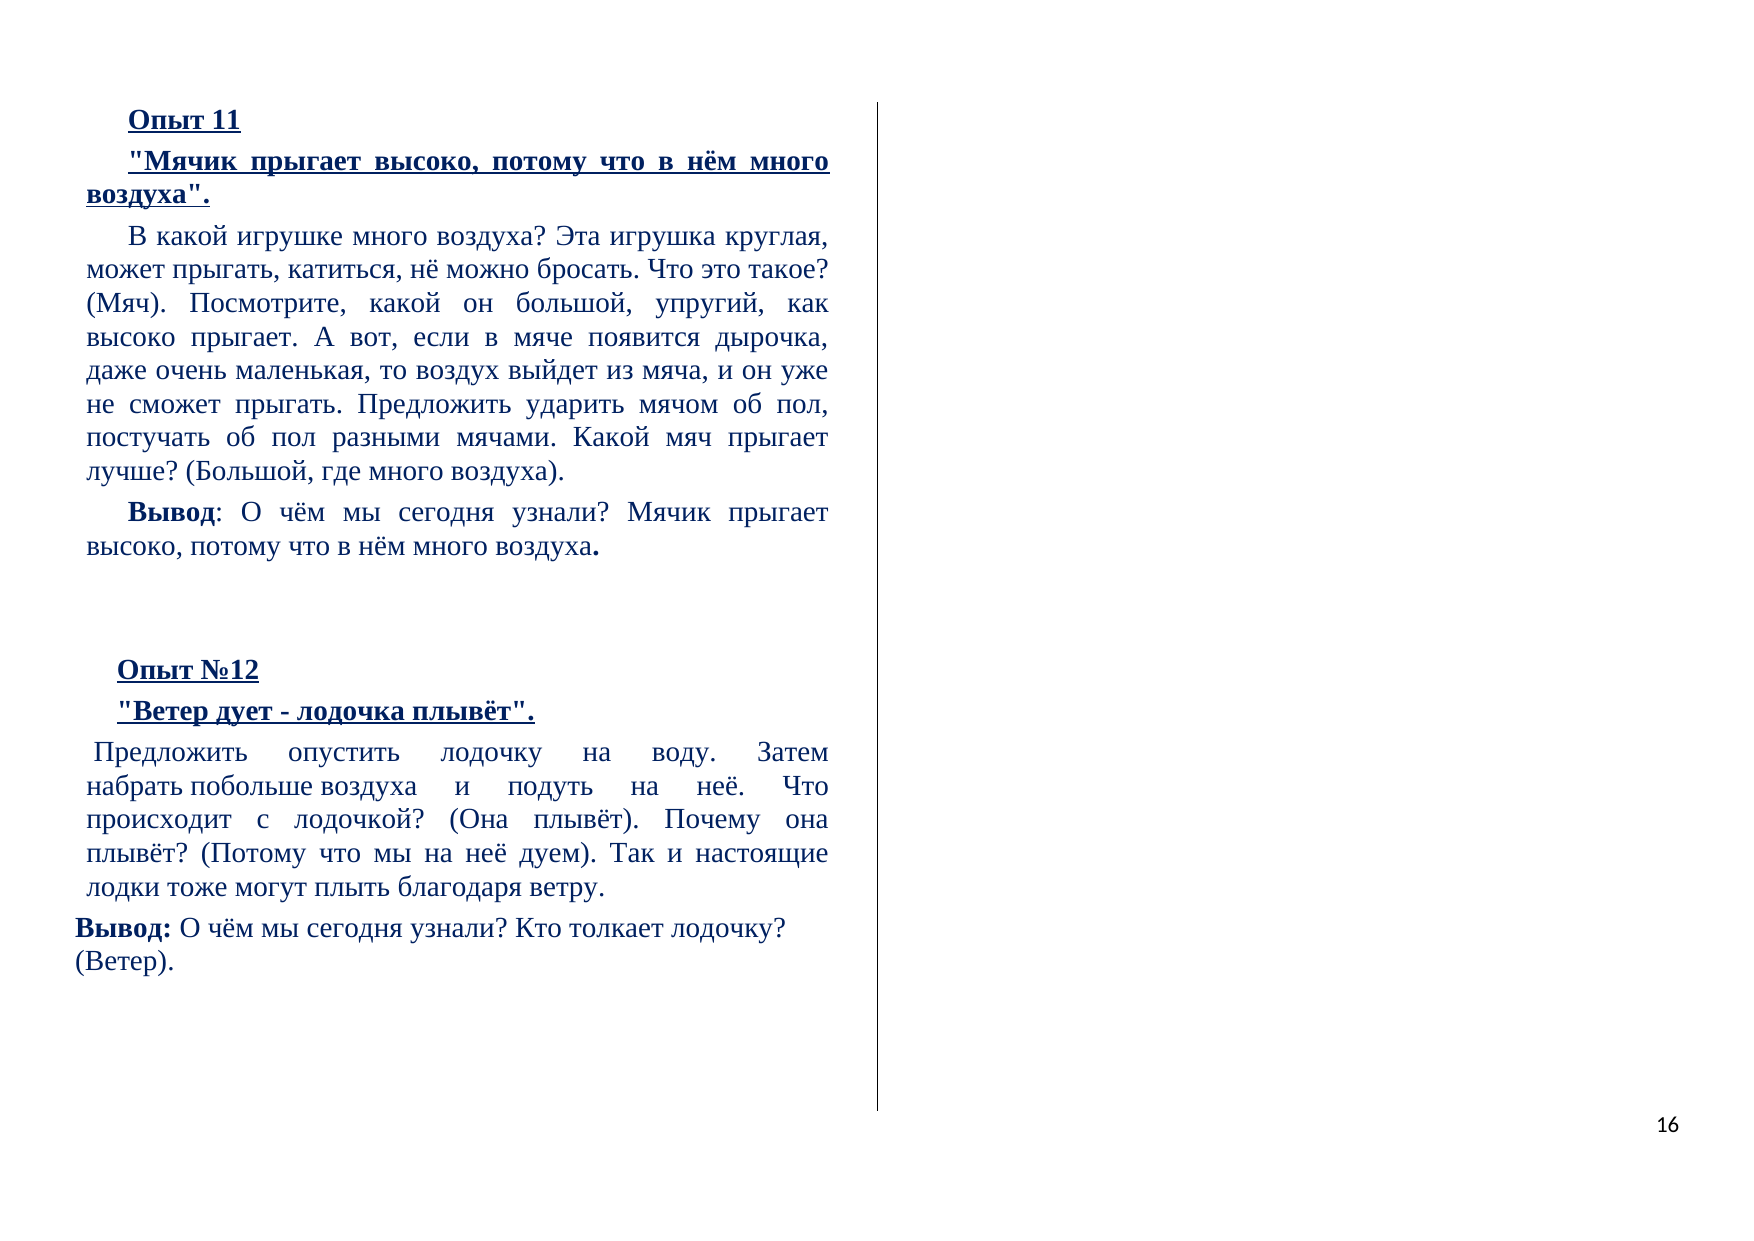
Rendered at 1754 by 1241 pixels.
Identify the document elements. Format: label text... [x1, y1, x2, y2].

text Вывод: О чём мы сегодня узнали? Мячик прыгает высоко, потому что в нём много воздуха. [86, 494, 829, 561]
text Опыт №12 [75, 652, 829, 685]
text "Мячик прыгает высоко, потому что в нём много воздуха". [86, 143, 829, 210]
text Предложить опустить лодочку на воду. Затем набрать побольше воздуха и подуть на неё. Что происходит с лодочкой? (Она плывёт). Почему она плывёт? (Потому что мы на неё дуем). Так и настоящие лодки тоже могут плыть благодаря ветру. [86, 734, 829, 902]
text "Ветер дует - лодочка плывёт". [75, 693, 829, 727]
text Опыт 11 [86, 102, 829, 135]
text В какой игрушке много воздуха? Эта игрушка круглая, может прыгать, катиться, нё можно бросать. Что это такое? (Мяч). Посмотрите, какой он большой, упругий, как высоко прыгает. А вот, если в мяче появится дырочка, даже очень маленькая, то воздух выйдет из мяча, и он уже не сможет прыгать. Предложить ударить мячом об пол, постучать об пол разными мячами. Какой мяч прыгает лучше? (Большой, где много воздуха). [86, 218, 829, 486]
text Вывод: О чём мы сегодня узнали? Кто толкает лодочку? (Ветер). [75, 910, 840, 977]
